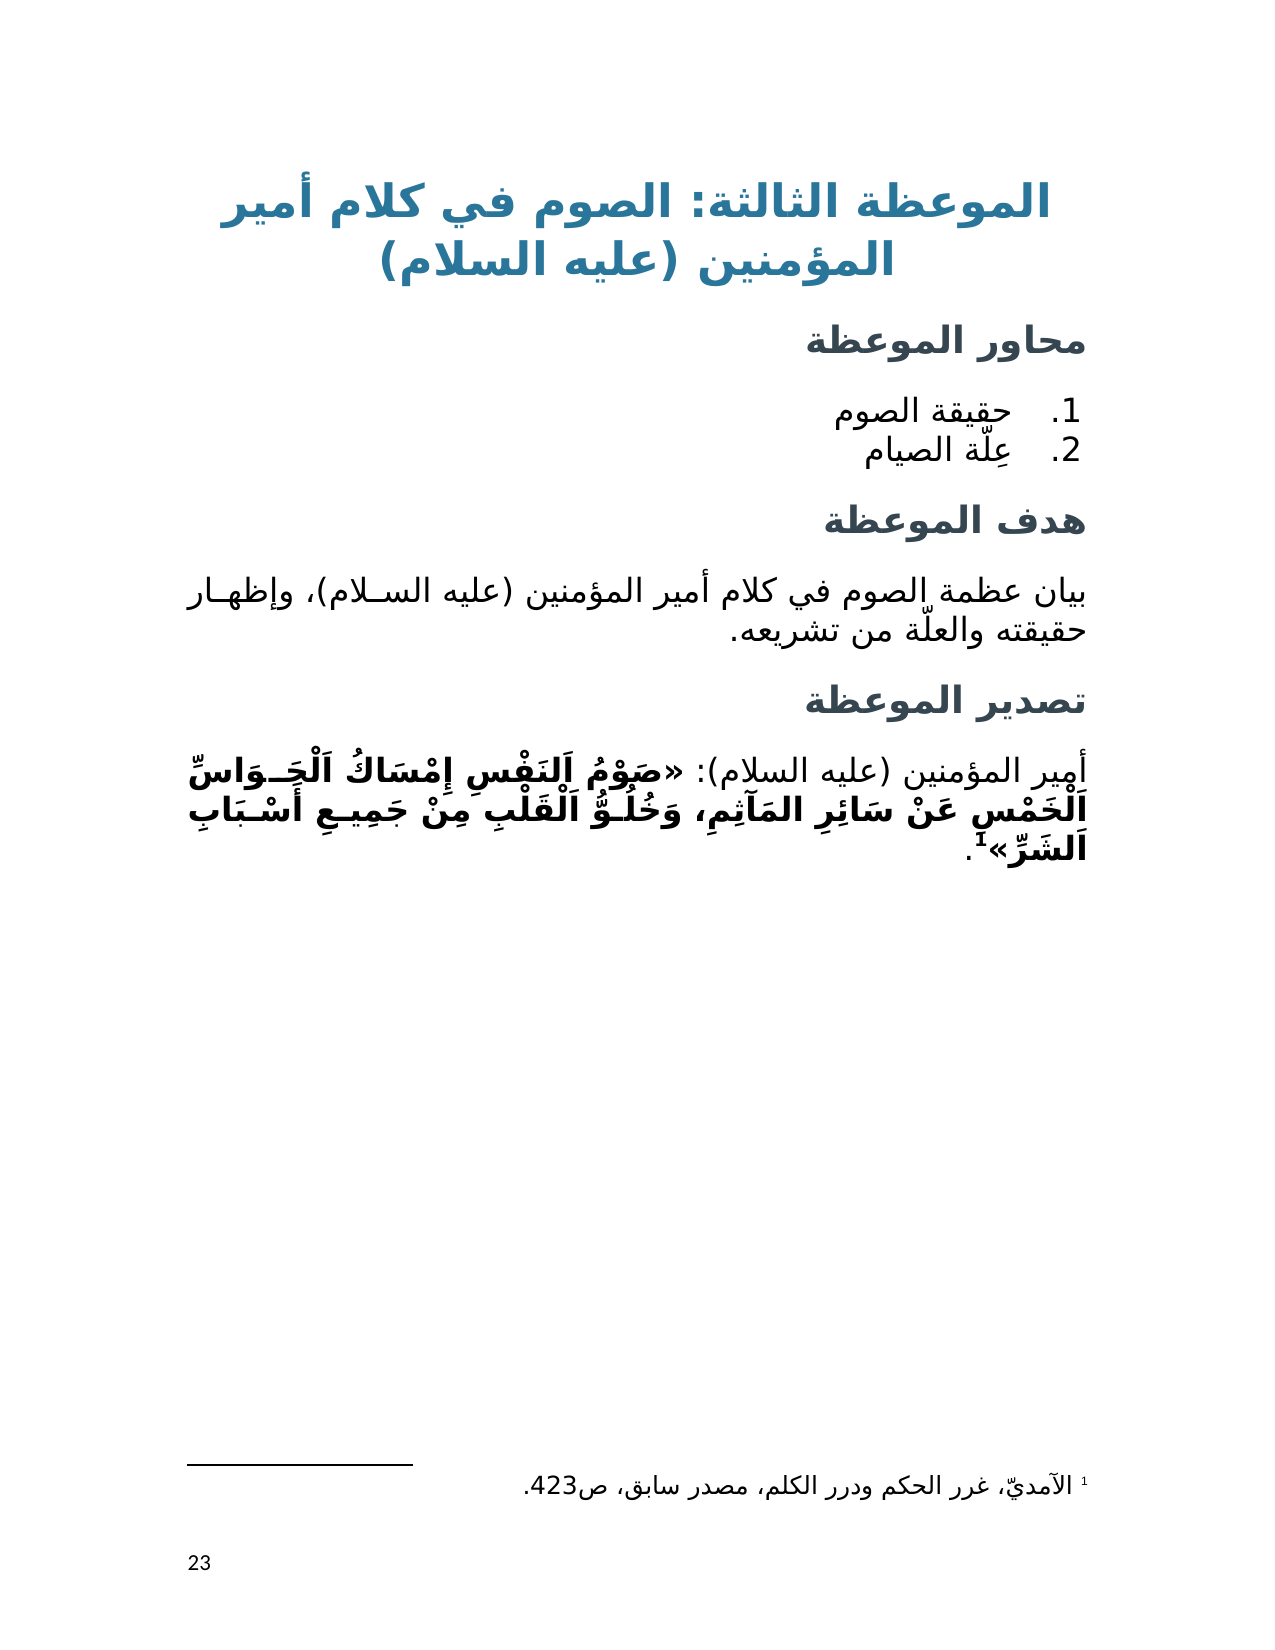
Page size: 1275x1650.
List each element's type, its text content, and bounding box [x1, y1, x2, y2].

subtitle الموعظة الثالثة: الصوم في كلام أمير المؤمنين (عليه السلام) [187, 175, 1087, 286]
text محاور الموعظة [187, 319, 1087, 363]
list حقيقة الصوم [187, 392, 1050, 431]
text هدف الموعظة [187, 499, 1087, 542]
text تصدير الموعظة [187, 678, 1087, 722]
text بيان عظمة الصوم في كلام أمير المؤمنين (عليه السلام)، وإظهار حقيقته والعلّة من تشريعه. [187, 572, 1087, 649]
list عِلّة الصيام [187, 431, 1050, 470]
text أمير المؤمنين (عليه السلام): «صَوْمُ اَلنَفْسِ إِمْسَاكُ اَلْحَوَاسِّ اَلْخَمْسِ عَنْ سَائِرِ المَآثِمِ، وَخُلُوُّ اَلْقَلْبِ مِنْ جَمِيعِ أَسْبَابِ اَلشَرِّ». [187, 751, 1087, 868]
